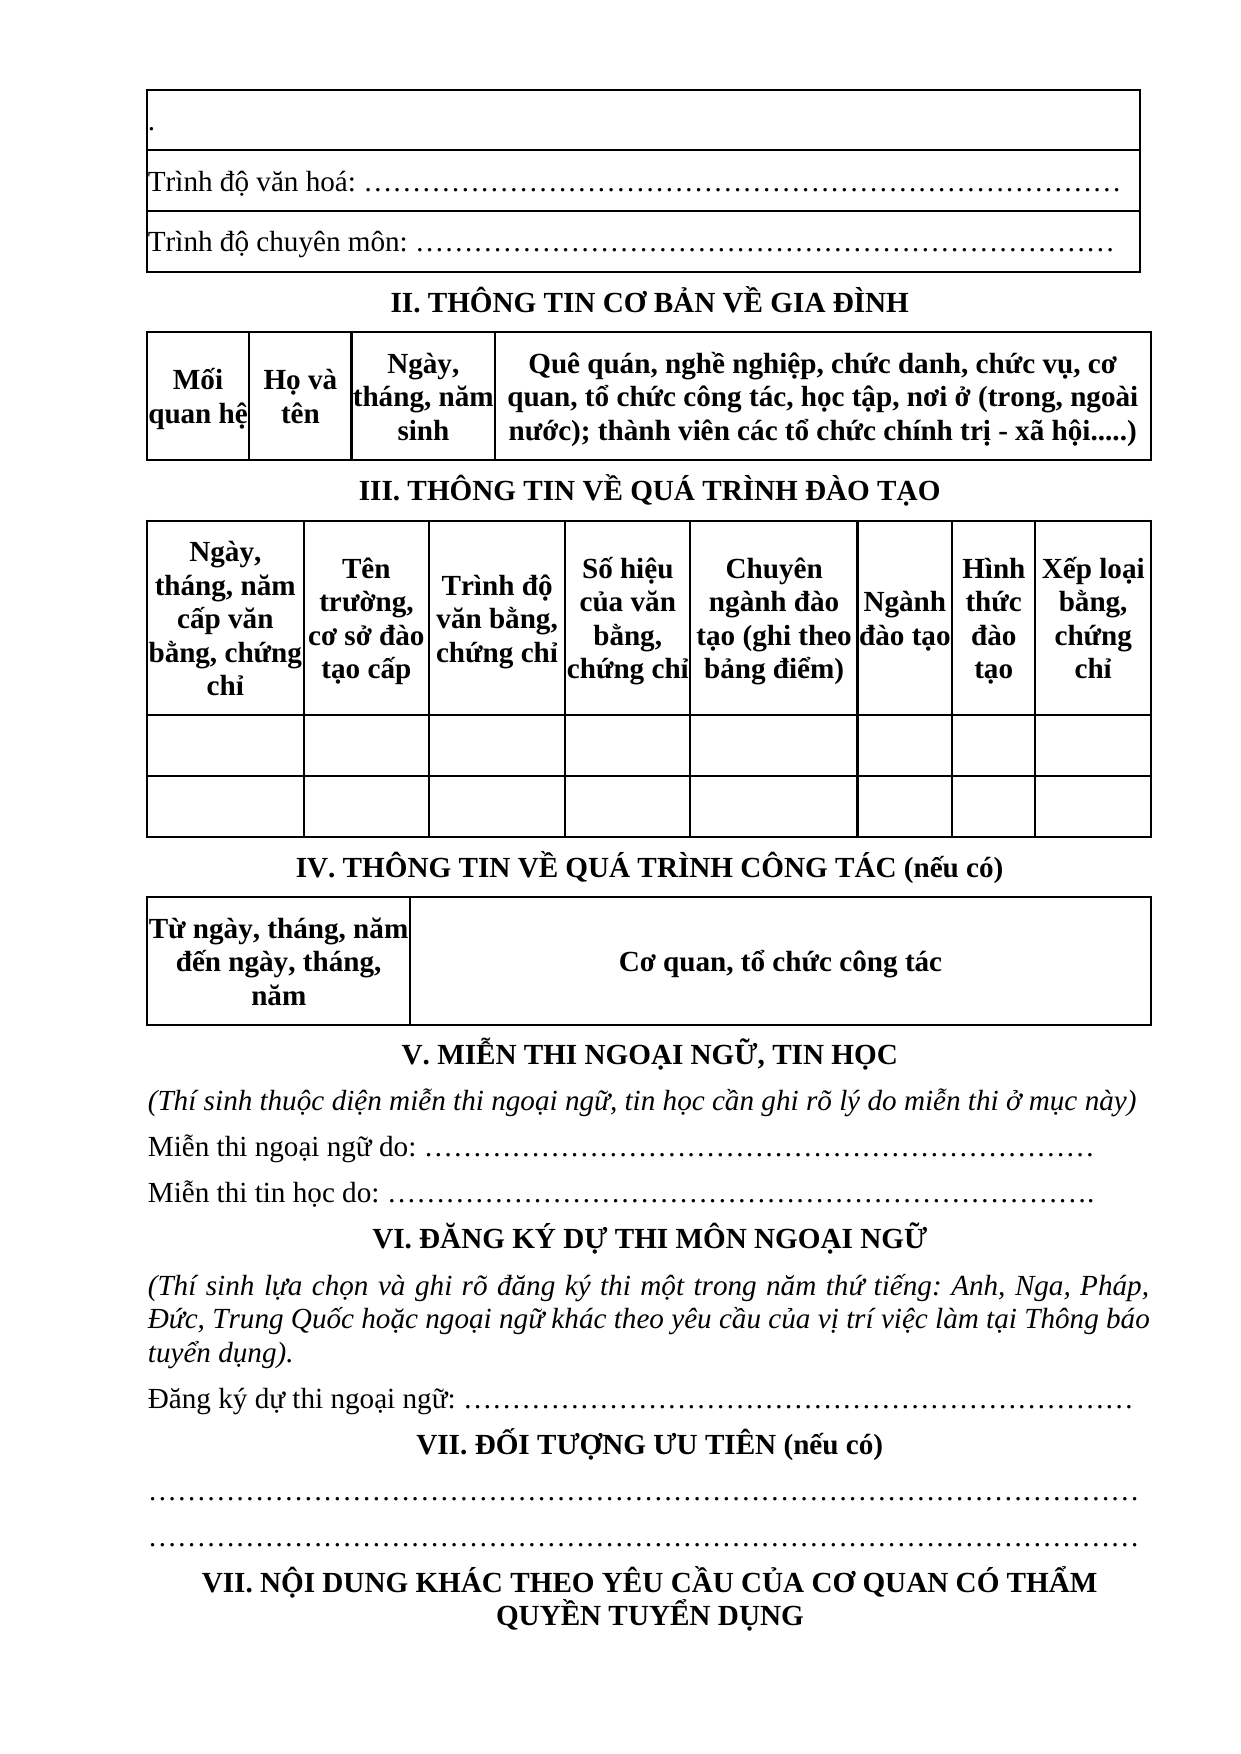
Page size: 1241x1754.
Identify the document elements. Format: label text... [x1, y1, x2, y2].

table_header Số hiệu của văn bằng, chứng chỉ [566, 522, 689, 714]
table_cell [305, 777, 428, 836]
table_header Trình độ văn bằng, chứng chỉ [430, 522, 564, 714]
text VII. ĐỐI TƯỢNG ƯU TIÊN (nếu có) [148, 1427, 1152, 1460]
table_cell [691, 716, 856, 775]
text VI. ĐĂNG KÝ DỰ THI MÔN NGOẠI NGỮ [148, 1222, 1152, 1255]
table_cell [859, 716, 951, 775]
table_header Tên trường, cơ sở đào tạo cấp [305, 522, 428, 714]
table_cell [953, 777, 1034, 836]
table_header Ngày, tháng, năm sinh [353, 333, 494, 459]
table_cell [430, 716, 564, 775]
table_header Xếp loại bằng, chứng chỉ [1036, 522, 1150, 714]
table_cell [566, 716, 689, 775]
text ………………………………………………………………………………………… [148, 1473, 1152, 1506]
text V. MIỄN THI NGOẠI NGỮ, TIN HỌC [148, 1037, 1152, 1071]
table_cell [430, 777, 564, 836]
table_header Chuyên ngành đào tạo (ghi theo bảng điểm) [691, 522, 856, 714]
table_header Hình thức đào tạo [953, 522, 1034, 714]
text Đăng ký dự thi ngoại ngữ: …………………………………………………………… [148, 1381, 1152, 1414]
table_header Mối quan hệ [148, 333, 248, 459]
table_header Ngành đào tạo [859, 522, 951, 714]
table_header Cơ quan, tổ chức công tác [411, 898, 1150, 1024]
text Miễn thi ngoại ngữ do: …………………………………………………………… [148, 1129, 1152, 1163]
table_header Họ và tên [250, 333, 350, 459]
table_cell [305, 716, 428, 775]
table_cell Trình độ chuyên môn: ……………………………………………………………… [148, 212, 1139, 271]
table_cell [859, 777, 951, 836]
text II. THÔNG TIN CƠ BẢN VỀ GIA ĐÌNH [148, 285, 1152, 319]
table_cell [566, 777, 689, 836]
table_header Từ ngày, tháng, năm đến ngày, tháng, năm [148, 898, 409, 1024]
table_cell [1036, 777, 1150, 836]
table_cell [953, 716, 1034, 775]
text (Thí sinh thuộc diện miễn thi ngoại ngữ, tin học cần ghi rõ lý do miễn thi ở mục này) [148, 1083, 1152, 1117]
text IV. THÔNG TIN VỀ QUÁ TRÌNH CÔNG TÁC (nếu có) [148, 850, 1152, 884]
text III. THÔNG TIN VỀ QUÁ TRÌNH ĐÀO TẠO [148, 473, 1152, 507]
table_cell Trình độ văn hoá: …………………………………………………………………… [148, 151, 1139, 210]
table_header Ngày, tháng, năm cấp văn bằng, chứng chỉ [148, 522, 303, 714]
text (Thí sinh lựa chọn và ghi rõ đăng ký thi một trong năm thứ tiếng: Anh, Nga, Pháp, Đức, Trung Quốc hoặc ngoại ngữ khác theo yêu cầu của vị trí việc làm tại Thông báo tuyển dụng). [148, 1268, 1152, 1368]
table_cell [148, 716, 303, 775]
text VII. NỘI DUNG KHÁC THEO YÊU CẦU CỦA CƠ QUAN CÓ THẨM QUYỀN TUYỂN DỤNG [148, 1565, 1152, 1632]
table_cell [691, 777, 856, 836]
table_cell [148, 777, 303, 836]
text Miễn thi tin học do: ………………………………………………………………. [148, 1176, 1152, 1209]
text ………………………………………………………………………………………… [148, 1519, 1152, 1552]
table_header Quê quán, nghề nghiệp, chức danh, chức vụ, cơ quan, tổ chức công tác, học tập, nơi ở (trong, ngoài nước); thành viên các tổ chức chính trị - xã hội.....) [496, 333, 1150, 459]
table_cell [148, 91, 1139, 149]
table_cell [1036, 716, 1150, 775]
